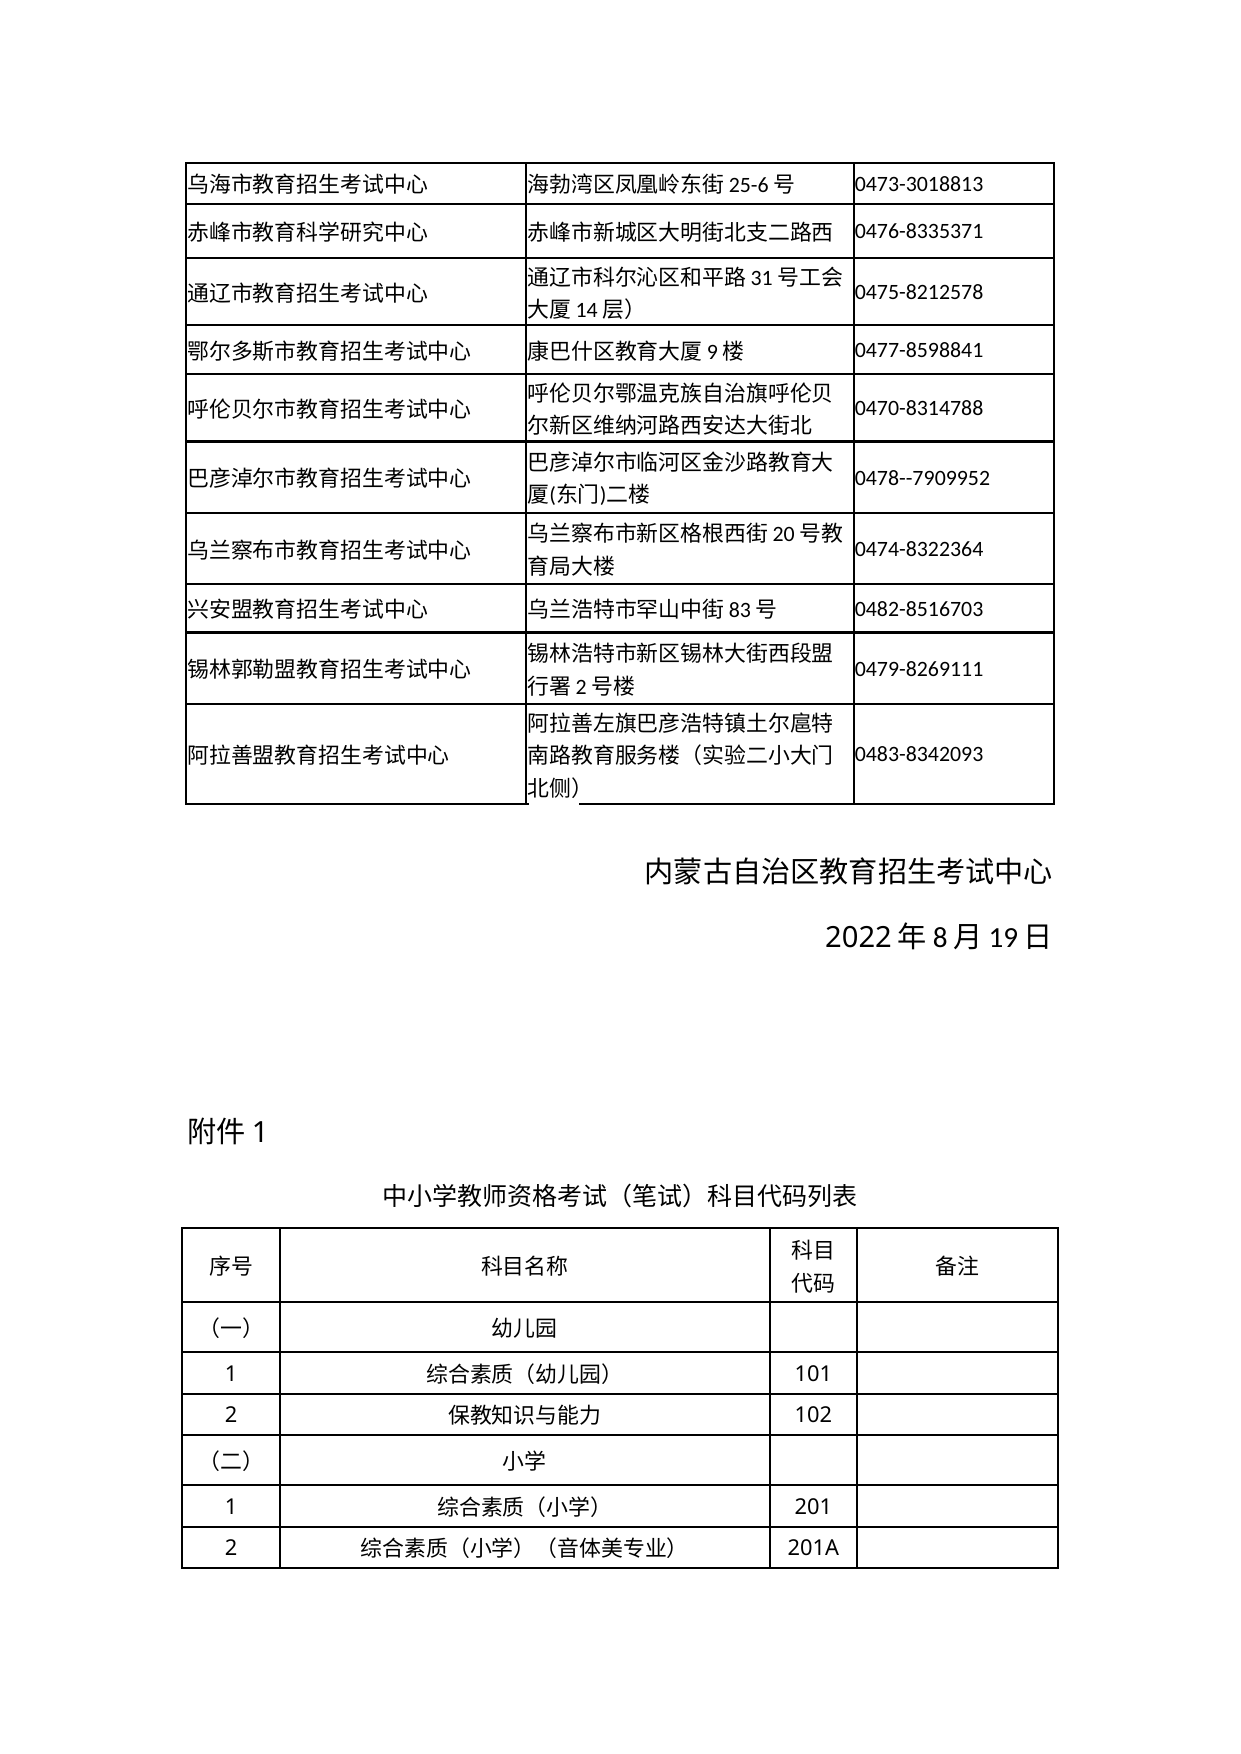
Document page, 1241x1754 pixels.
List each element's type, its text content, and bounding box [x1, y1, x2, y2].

table_cell [858, 1395, 1057, 1434]
table_cell 幼儿园 [281, 1303, 769, 1351]
table_cell （二） [183, 1436, 279, 1484]
table_cell 海勃湾区凤凰岭东街25-6号 [527, 164, 853, 203]
table_cell 2 [183, 1395, 279, 1434]
table_cell 0478--7909952 [855, 443, 1053, 512]
table_cell 102 [771, 1395, 856, 1434]
table_cell 0482-8516703 [855, 585, 1053, 631]
table_cell 康巴什区教育大厦9楼 [527, 326, 853, 373]
table_header 序号 [183, 1229, 279, 1301]
table_cell 乌兰察布市新区格根西街20号教育局大楼 [527, 514, 853, 583]
table_cell 201 [771, 1486, 856, 1526]
table_cell 0473-3018813 [855, 164, 1053, 203]
table_cell 保教知识与能力 [281, 1395, 769, 1434]
table_cell 1 [183, 1486, 279, 1526]
table_cell [858, 1486, 1057, 1526]
table_cell 综合素质（幼儿园） [281, 1353, 769, 1392]
table_cell [771, 1303, 856, 1351]
table_cell 综合素质（小学） [281, 1486, 769, 1526]
table_cell 阿拉善左旗巴彦浩特镇土尔扈特南路教育服务楼（实验二小大门北侧） [527, 705, 853, 803]
table_cell （一） [183, 1303, 279, 1351]
table_cell 兴安盟教育招生考试中心 [187, 585, 525, 631]
table_cell 通辽市科尔沁区和平路31号工会大厦14层） [527, 259, 853, 324]
table_cell 0470-8314788 [855, 375, 1053, 440]
table_cell 0476-8335371 [855, 205, 1053, 257]
table_cell 鄂尔多斯市教育招生考试中心 [187, 326, 525, 373]
table_cell 1 [183, 1353, 279, 1392]
table_header 科目名称 [281, 1229, 769, 1301]
text 中小学教师资格考试（笔试）科目代码列表 [187, 1162, 1053, 1227]
table_cell 巴彦淖尔市临河区金沙路教育大厦(东门)二楼 [527, 443, 853, 512]
table_cell [858, 1353, 1057, 1392]
table_cell 巴彦淖尔市教育招生考试中心 [187, 443, 525, 512]
table_cell 阿拉善盟教育招生考试中心 [187, 705, 525, 803]
table_cell 赤峰市新城区大明街北支二路西 [527, 205, 853, 257]
table_cell 锡林浩特市新区锡林大街西段盟行署2号楼 [527, 634, 853, 703]
table_cell 通辽市教育招生考试中心 [187, 259, 525, 324]
table_cell 0477-8598841 [855, 326, 1053, 373]
table_cell 201A [771, 1528, 856, 1567]
table_cell 赤峰市教育科学研究中心 [187, 205, 525, 257]
table_cell [858, 1436, 1057, 1484]
table_cell 0483-8342093 [855, 705, 1053, 803]
table_cell 综合素质（小学）（音体美专业） [281, 1528, 769, 1567]
table_cell 0479-8269111 [855, 634, 1053, 703]
table_cell 2 [183, 1528, 279, 1567]
table_header 备注 [858, 1229, 1057, 1301]
table_cell 乌兰浩特市罕山中街83号 [527, 585, 853, 631]
text 内蒙古自治区教育招生考试中心 [187, 837, 1053, 902]
table_header 科目 代码 [771, 1229, 856, 1301]
table_cell [771, 1436, 856, 1484]
table_cell 0475-8212578 [855, 259, 1053, 324]
table_cell 呼伦贝尔市教育招生考试中心 [187, 375, 525, 440]
text 附件1 [187, 1097, 1053, 1162]
table_cell 小学 [281, 1436, 769, 1484]
table_cell 锡林郭勒盟教育招生考试中心 [187, 634, 525, 703]
table_cell 101 [771, 1353, 856, 1392]
table_cell [858, 1528, 1057, 1567]
text 2022年8月19日 [187, 902, 1053, 967]
table_cell 乌兰察布市教育招生考试中心 [187, 514, 525, 583]
table_cell 0474-8322364 [855, 514, 1053, 583]
table_cell 呼伦贝尔鄂温克族自治旗呼伦贝尔新区维纳河路西安达大街北 [527, 375, 853, 440]
table_cell 乌海市教育招生考试中心 [187, 164, 525, 203]
table_cell [858, 1303, 1057, 1351]
